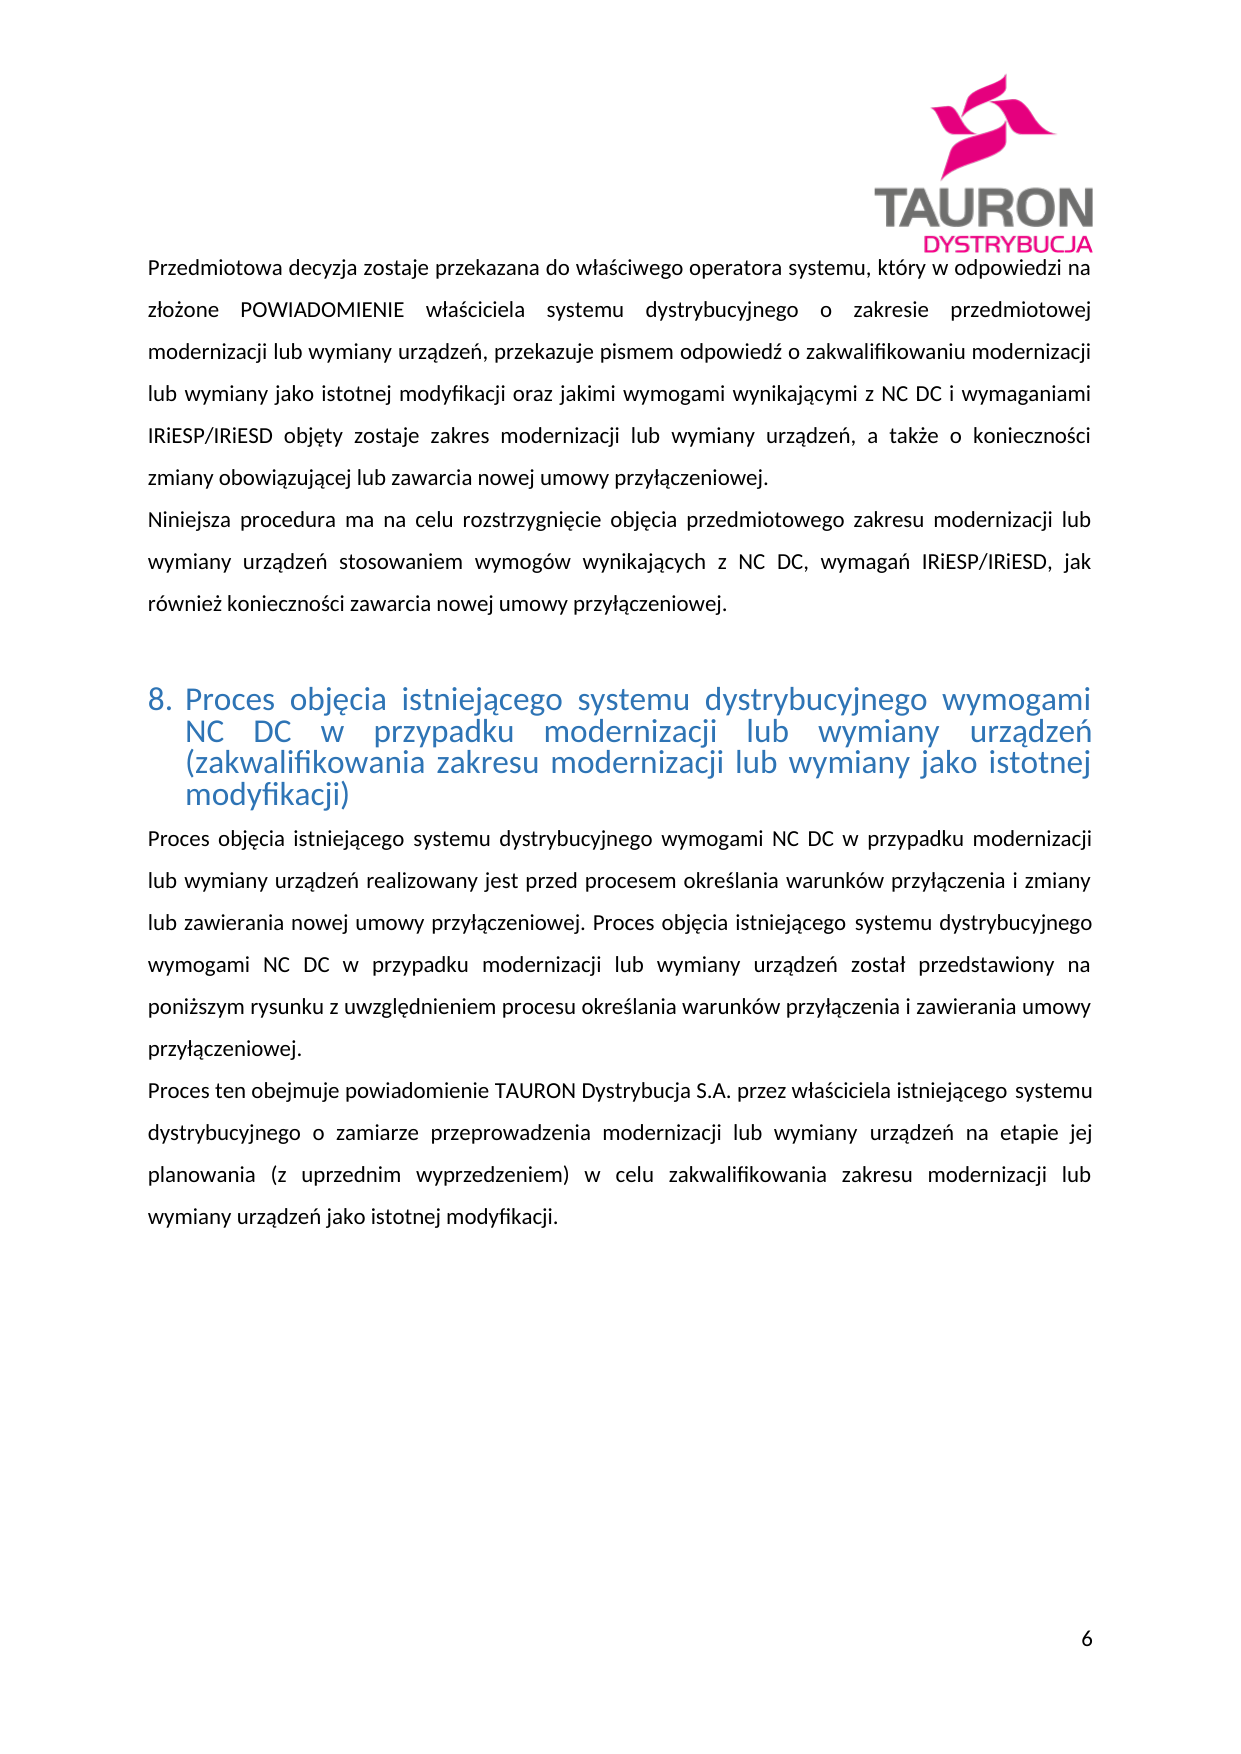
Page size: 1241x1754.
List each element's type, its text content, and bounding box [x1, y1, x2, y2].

picture [874, 73, 1093, 253]
text Proces ten obejmuje powiadomienie TAURON Dystrybucja S.A. przez właściciela istniejącego systemu dystrybucyjnego o zamiarze przeprowadzenia modernizacji lub wymiany urządzeń na etapie jej planowania (z uprzednim wyprzedzeniem) w celu zakwalifikowania zakresu modernizacji lub wymiany urządzeń jako istotnej modyfikacji. [148, 1076, 1092, 1230]
text Proces objęcia istniejącego systemu dystrybucyjnego wymogami NC DC w przypadku modernizacji lub wymiany urządzeń realizowany jest przed procesem określania warunków przyłączenia i zmiany lub zawierania nowej umowy przyłączeniowej. Proces objęcia istniejącego systemu dystrybucyjnego wymogami NC DC w przypadku modernizacji lub wymiany urządzeń został przedstawiony na poniższym rysunku z uwzględnieniem procesu określania warunków przyłączenia i zawierania umowy przyłączeniowej. [148, 824, 1092, 1062]
text Przedmiotowa decyzja zostaje przekazana do właściwego operatora systemu, który w odpowiedzi na złożone POWIADOMIENIE właściciela systemu dystrybucyjnego o zakresie przedmiotowej modernizacji lub wymiany urządzeń, przekazuje pismem odpowiedź o zakwalifikowaniu modernizacji lub wymiany jako istotnej modyfikacji oraz jakimi wymogami wynikającymi z NC DC i wymaganiami IRiESP/IRiESD objęty zostaje zakres modernizacji lub wymiany urządzeń, a także o konieczności zmiany obowiązującej lub zawarcia nowej umowy przyłączeniowej. [148, 253, 1092, 491]
subtitle Proces objęcia istniejącego systemu dystrybucyjnego wymogami NC DC w przypadku modernizacji lub wymiany urządzeń (zakwalifikowania zakresu modernizacji lub wymiany jako istotnej modyfikacji) [148, 685, 1092, 812]
text Niniejsza procedura ma na celu rozstrzygnięcie objęcia przedmiotowego zakresu modernizacji lub wymiany urządzeń stosowaniem wymogów wynikających z NC DC, wymagań IRiESP/IRiESD, jak również konieczności zawarcia nowej umowy przyłączeniowej. [148, 505, 1092, 617]
